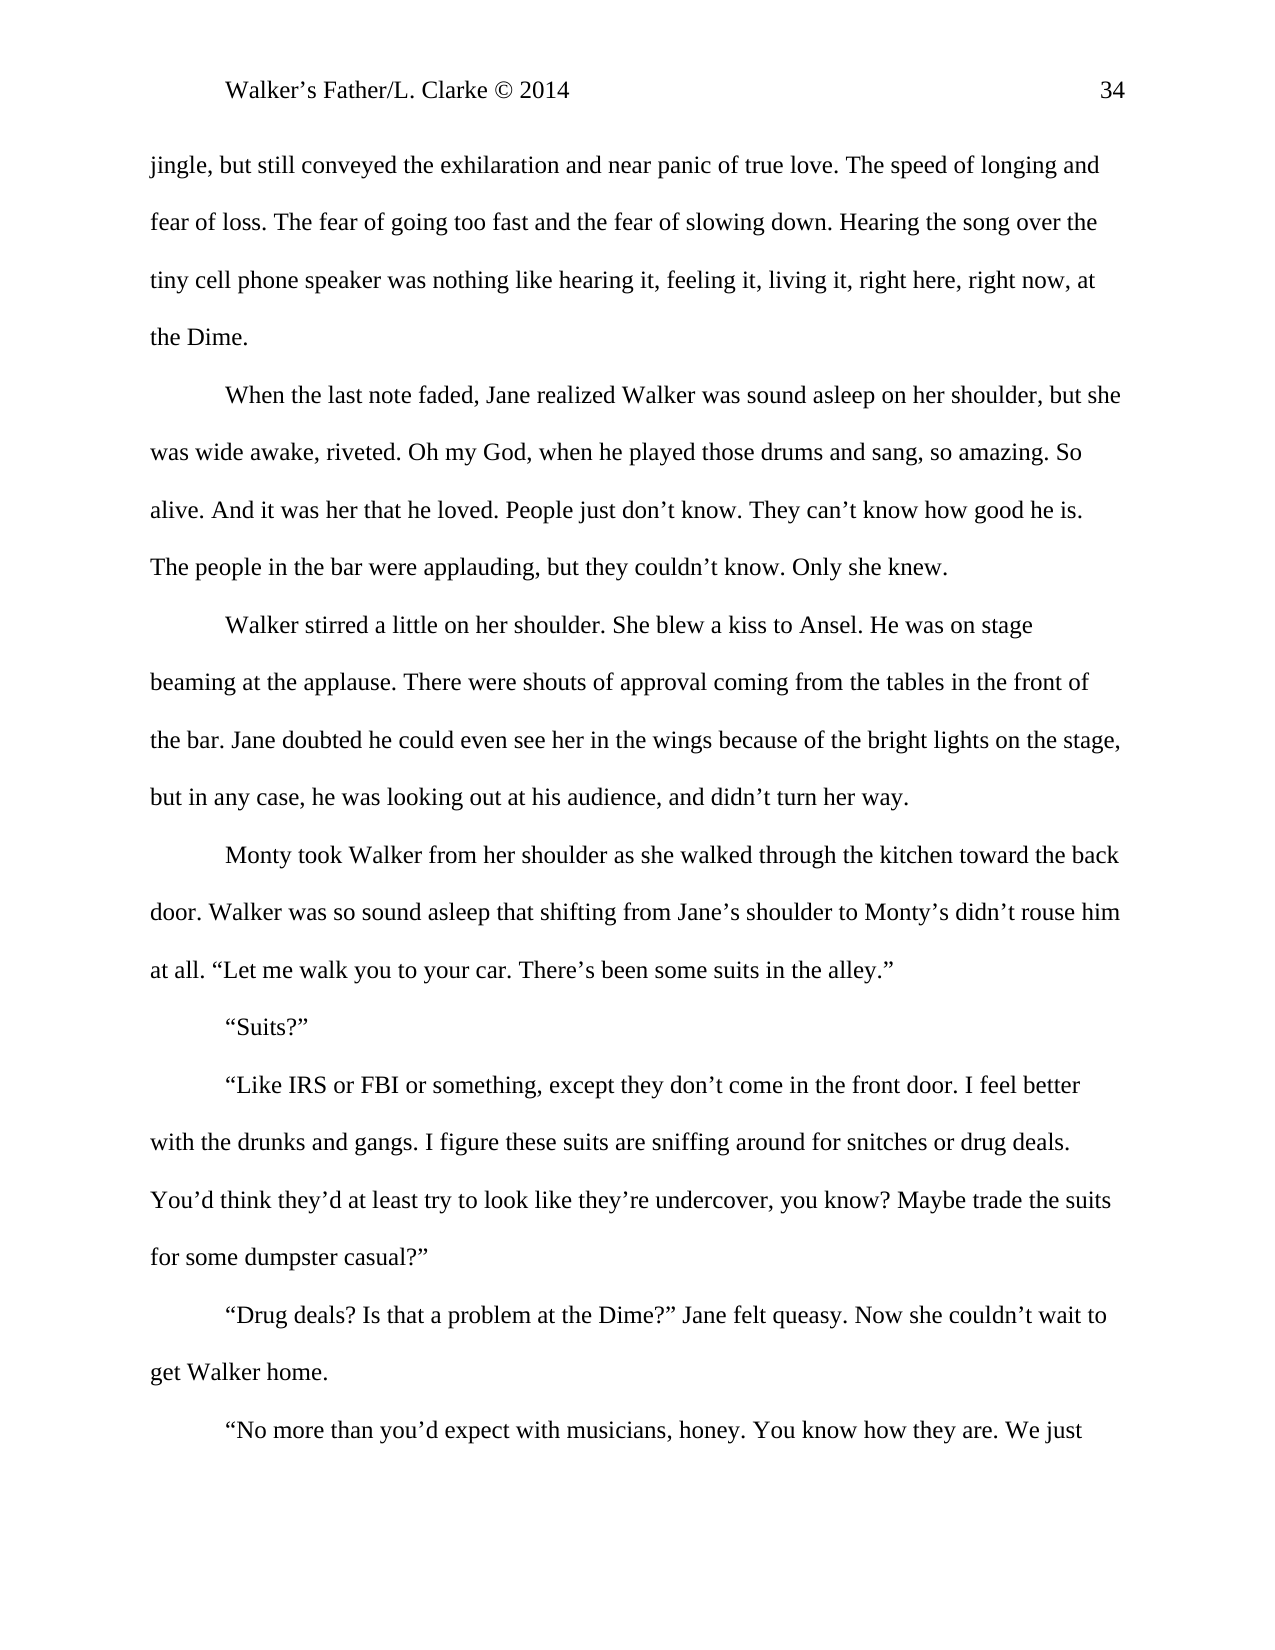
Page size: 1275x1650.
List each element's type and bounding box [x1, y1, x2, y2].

text [150, 150, 1125, 1444]
